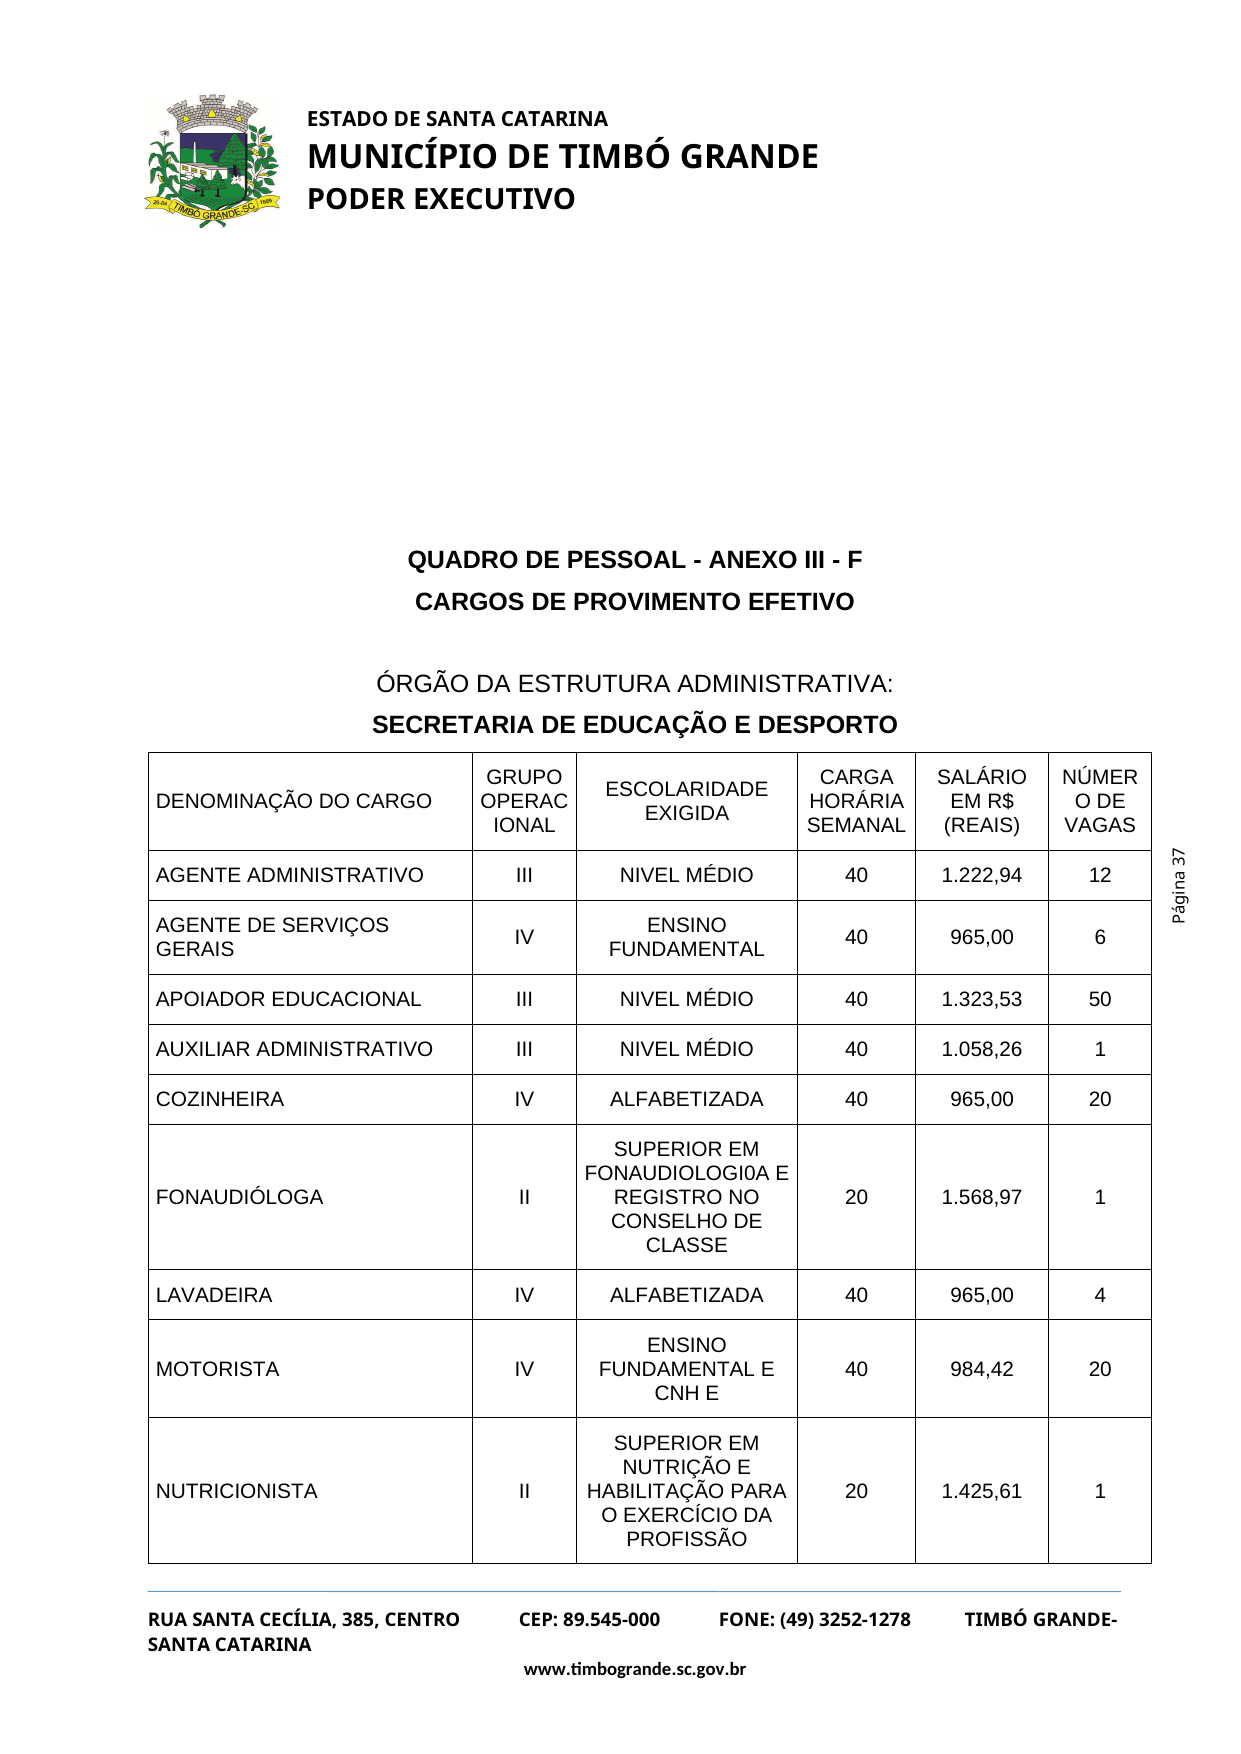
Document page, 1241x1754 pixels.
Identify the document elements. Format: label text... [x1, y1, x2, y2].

table_cell 40 [798, 1025, 915, 1073]
table_header DENOMINAÇÃO DO CARGO [149, 753, 472, 849]
table_cell 40 [798, 851, 915, 899]
table_cell MOTORISTA [149, 1320, 472, 1417]
table_header ESCOLARIDADE EXIGIDA [577, 753, 797, 849]
table_cell 40 [798, 901, 915, 973]
table_cell II [473, 1418, 576, 1563]
table_cell 1.058,26 [916, 1025, 1048, 1073]
table_cell III [473, 1025, 576, 1073]
table_cell AGENTE DE SERVIÇOS GERAIS [149, 901, 472, 973]
table_cell 965,00 [916, 1270, 1048, 1319]
table_cell APOIADOR EDUCACIONAL [149, 975, 472, 1023]
table_header GRUPO OPERACIONAL [473, 753, 576, 849]
picture [144, 93, 281, 229]
table_cell 965,00 [916, 901, 1048, 973]
text QUADRO DE PESSOAL - ANEXO III - F [148, 545, 1122, 574]
table_cell 1.568,97 [916, 1125, 1048, 1269]
table_cell ENSINO FUNDAMENTAL E CNH E [577, 1320, 797, 1417]
table_cell II [473, 1125, 576, 1269]
table_cell ALFABETIZADA [577, 1075, 797, 1123]
table_cell 6 [1049, 901, 1151, 973]
table_cell FONAUDIÓLOGA [149, 1125, 472, 1269]
table_cell 984,42 [916, 1320, 1048, 1417]
table_cell NIVEL MÉDIO [577, 851, 797, 899]
table_cell ALFABETIZADA [577, 1270, 797, 1319]
table_cell COZINHEIRA [149, 1075, 472, 1123]
table_cell IV [473, 1320, 576, 1417]
table_cell NUTRICIONISTA [149, 1418, 472, 1563]
table_header NÚMERO DE VAGAS [1049, 753, 1151, 849]
table_header CARGA HORÁRIA SEMANAL [798, 753, 915, 849]
table_cell 1 [1049, 1125, 1151, 1269]
table_cell NIVEL MÉDIO [577, 1025, 797, 1073]
table_cell 12 [1049, 851, 1151, 899]
table_cell SUPERIOR EM FONAUDIOLOGI0A E REGISTRO NO CONSELHO DE CLASSE [577, 1125, 797, 1269]
table_cell 40 [798, 975, 915, 1023]
table_cell IV [473, 1075, 576, 1123]
table_cell LAVADEIRA [149, 1270, 472, 1319]
table_cell 50 [1049, 975, 1151, 1023]
text ÓRGÃO DA ESTRUTURA ADMINISTRATIVA: [148, 669, 1122, 698]
text CARGOS DE PROVIMENTO EFETIVO [148, 587, 1122, 615]
table_cell NIVEL MÉDIO [577, 975, 797, 1023]
table_cell 20 [798, 1418, 915, 1563]
table_cell 40 [798, 1075, 915, 1123]
text SECRETARIA DE EDUCAÇÃO E DESPORTO [148, 710, 1122, 739]
table_cell SUPERIOR EM NUTRIÇÃO E HABILITAÇÃO PARA O EXERCÍCIO DA PROFISSÃO [577, 1418, 797, 1563]
table_cell AUXILIAR ADMINISTRATIVO [149, 1025, 472, 1073]
table_cell IV [473, 1270, 576, 1319]
table_cell 40 [798, 1270, 915, 1319]
table_cell 20 [798, 1125, 915, 1269]
table_cell 1.425,61 [916, 1418, 1048, 1563]
table_cell 1.323,53 [916, 975, 1048, 1023]
table_cell 1 [1049, 1418, 1151, 1563]
table_cell 1.222,94 [916, 851, 1048, 899]
table_cell 20 [1049, 1075, 1151, 1123]
table_header SALÁRIO EM R$ (REAIS) [916, 753, 1048, 849]
table_cell III [473, 975, 576, 1023]
table_cell AGENTE ADMINISTRATIVO [149, 851, 472, 899]
table_cell 40 [798, 1320, 915, 1417]
table_cell 20 [1049, 1320, 1151, 1417]
table_cell ENSINO FUNDAMENTAL [577, 901, 797, 973]
table_cell III [473, 851, 576, 899]
table_cell IV [473, 901, 576, 973]
table_cell 965,00 [916, 1075, 1048, 1123]
table_cell 4 [1049, 1270, 1151, 1319]
table_cell 1 [1049, 1025, 1151, 1073]
